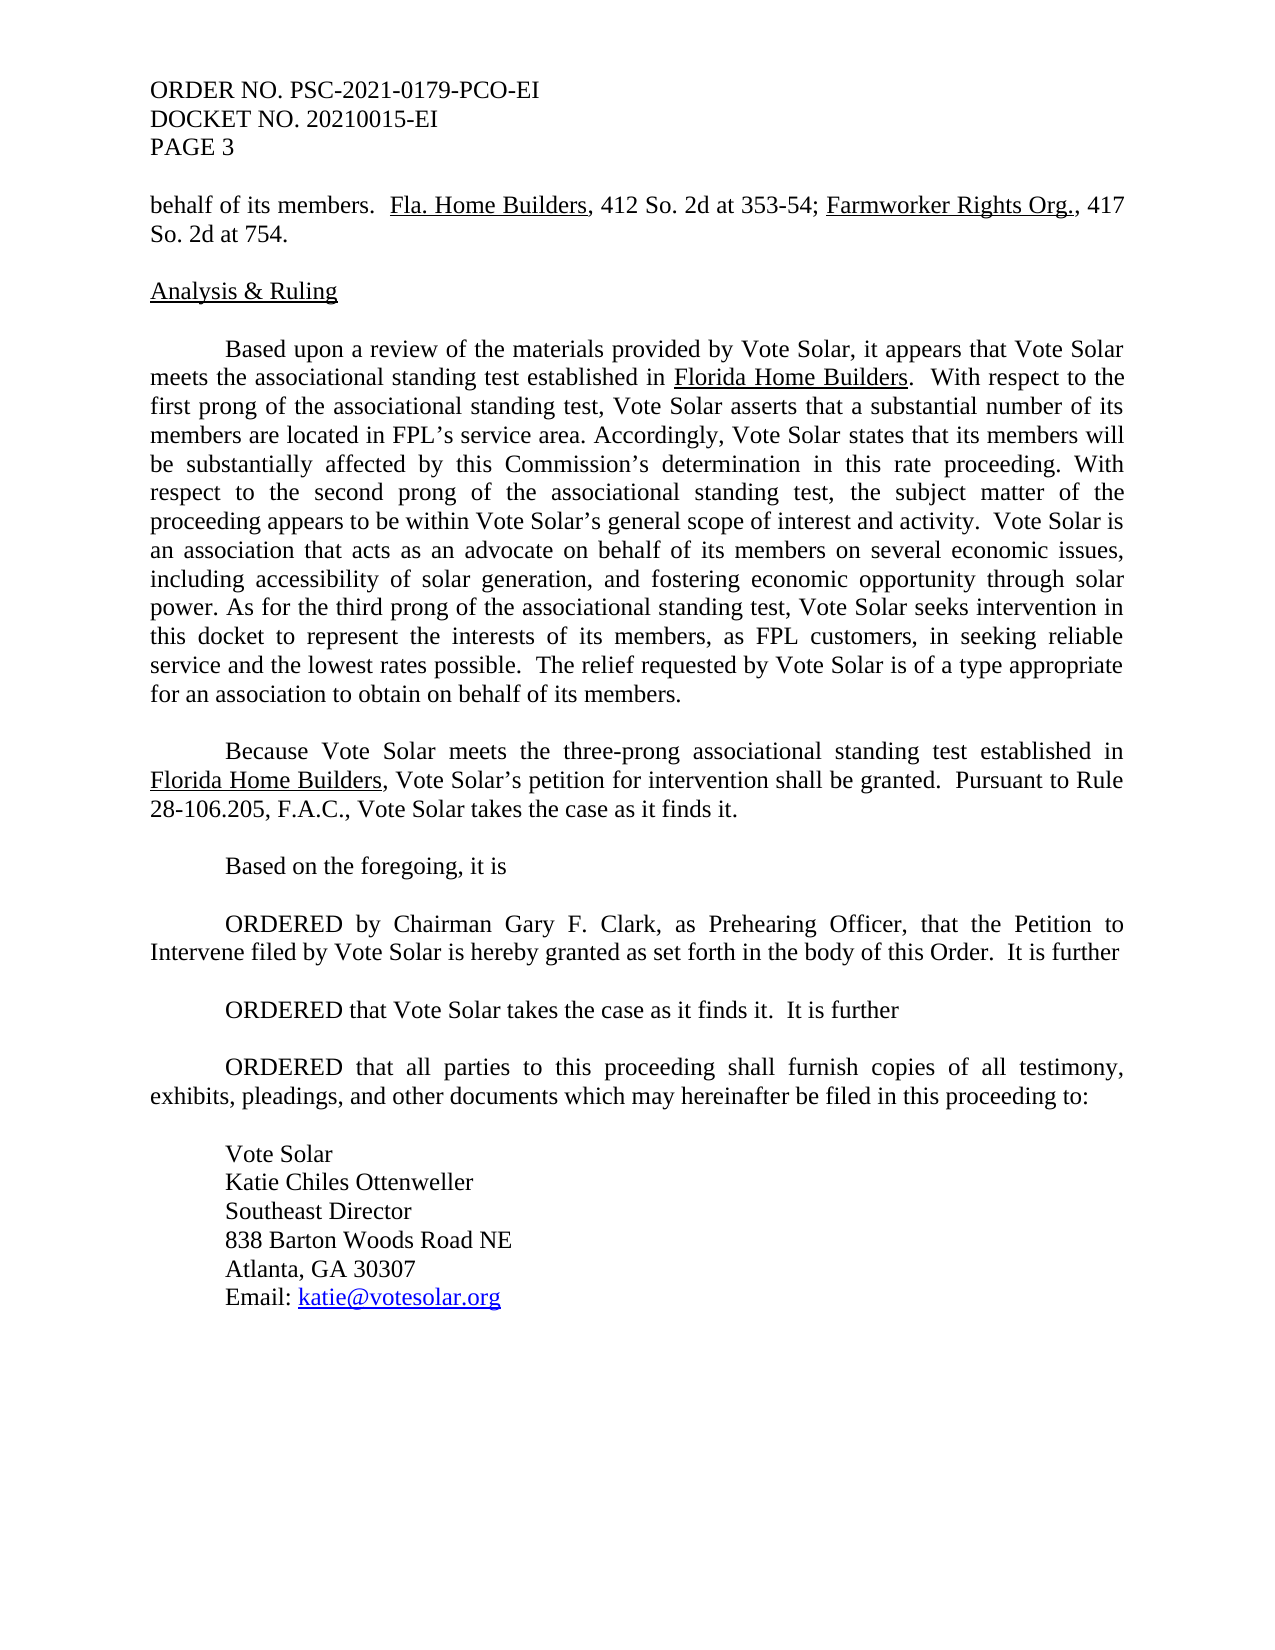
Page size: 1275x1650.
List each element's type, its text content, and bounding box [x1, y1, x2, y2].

text Katie Chiles Ottenweller [225, 1167, 1125, 1196]
text Email: katie@votesolar.org [225, 1282, 1125, 1311]
text Vote Solar [225, 1139, 1125, 1167]
text Southeast Director [225, 1196, 1125, 1225]
text Based on the foregoing, it is [150, 851, 1125, 880]
text ORDERED that all parties to this proceeding shall furnish copies of all testimony, exhibits, pleadings, and other documents which may hereinafter be filed in this proceeding to: [150, 1052, 1125, 1110]
text ORDERED by Chairman Gary F. Clark, as Prehearing Officer, that the Petition to Intervene filed by Vote Solar is hereby granted as set forth in the body of this Order. It is further [150, 909, 1125, 966]
text 838 Barton Woods Road NE [225, 1225, 1125, 1254]
text Atlanta, GA 30307 [225, 1254, 1125, 1282]
text Because Vote Solar meets the three-prong associational standing test established in Florida Home Builders, Vote Solar’s petition for intervention shall be granted. Pursuant to Rule 28-106.205, F.A.C., Vote Solar takes the case as it finds it. [150, 736, 1125, 822]
text Based upon a review of the materials provided by Vote Solar, it appears that Vote Solar meets the associational standing test established in Florida Home Builders. With respect to the first prong of the associational standing test, Vote Solar asserts that a substantial number of its members are located in FPL’s service area. Accordingly, Vote Solar states that its members will be substantially affected by this Commission’s determination in this rate proceeding. With respect to the second prong of the associational standing test, the subject matter of the proceeding appears to be within Vote Solar’s general scope of interest and activity. Vote Solar is an association that acts as an advocate on behalf of its members on several economic issues, including accessibility of solar generation, and fostering economic opportunity through solar power. As for the third prong of the associational standing test, Vote Solar seeks intervention in this docket to represent the interests of its members, as FPL customers, in seeking reliable service and the lowest rates possible. The relief requested by Vote Solar is of a type appropriate for an association to obtain on behalf of its members. [150, 334, 1125, 707]
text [150, 190, 1125, 247]
text ORDERED that Vote Solar takes the case as it finds it. It is further [150, 995, 1125, 1024]
text Analysis & Ruling [150, 276, 1125, 305]
